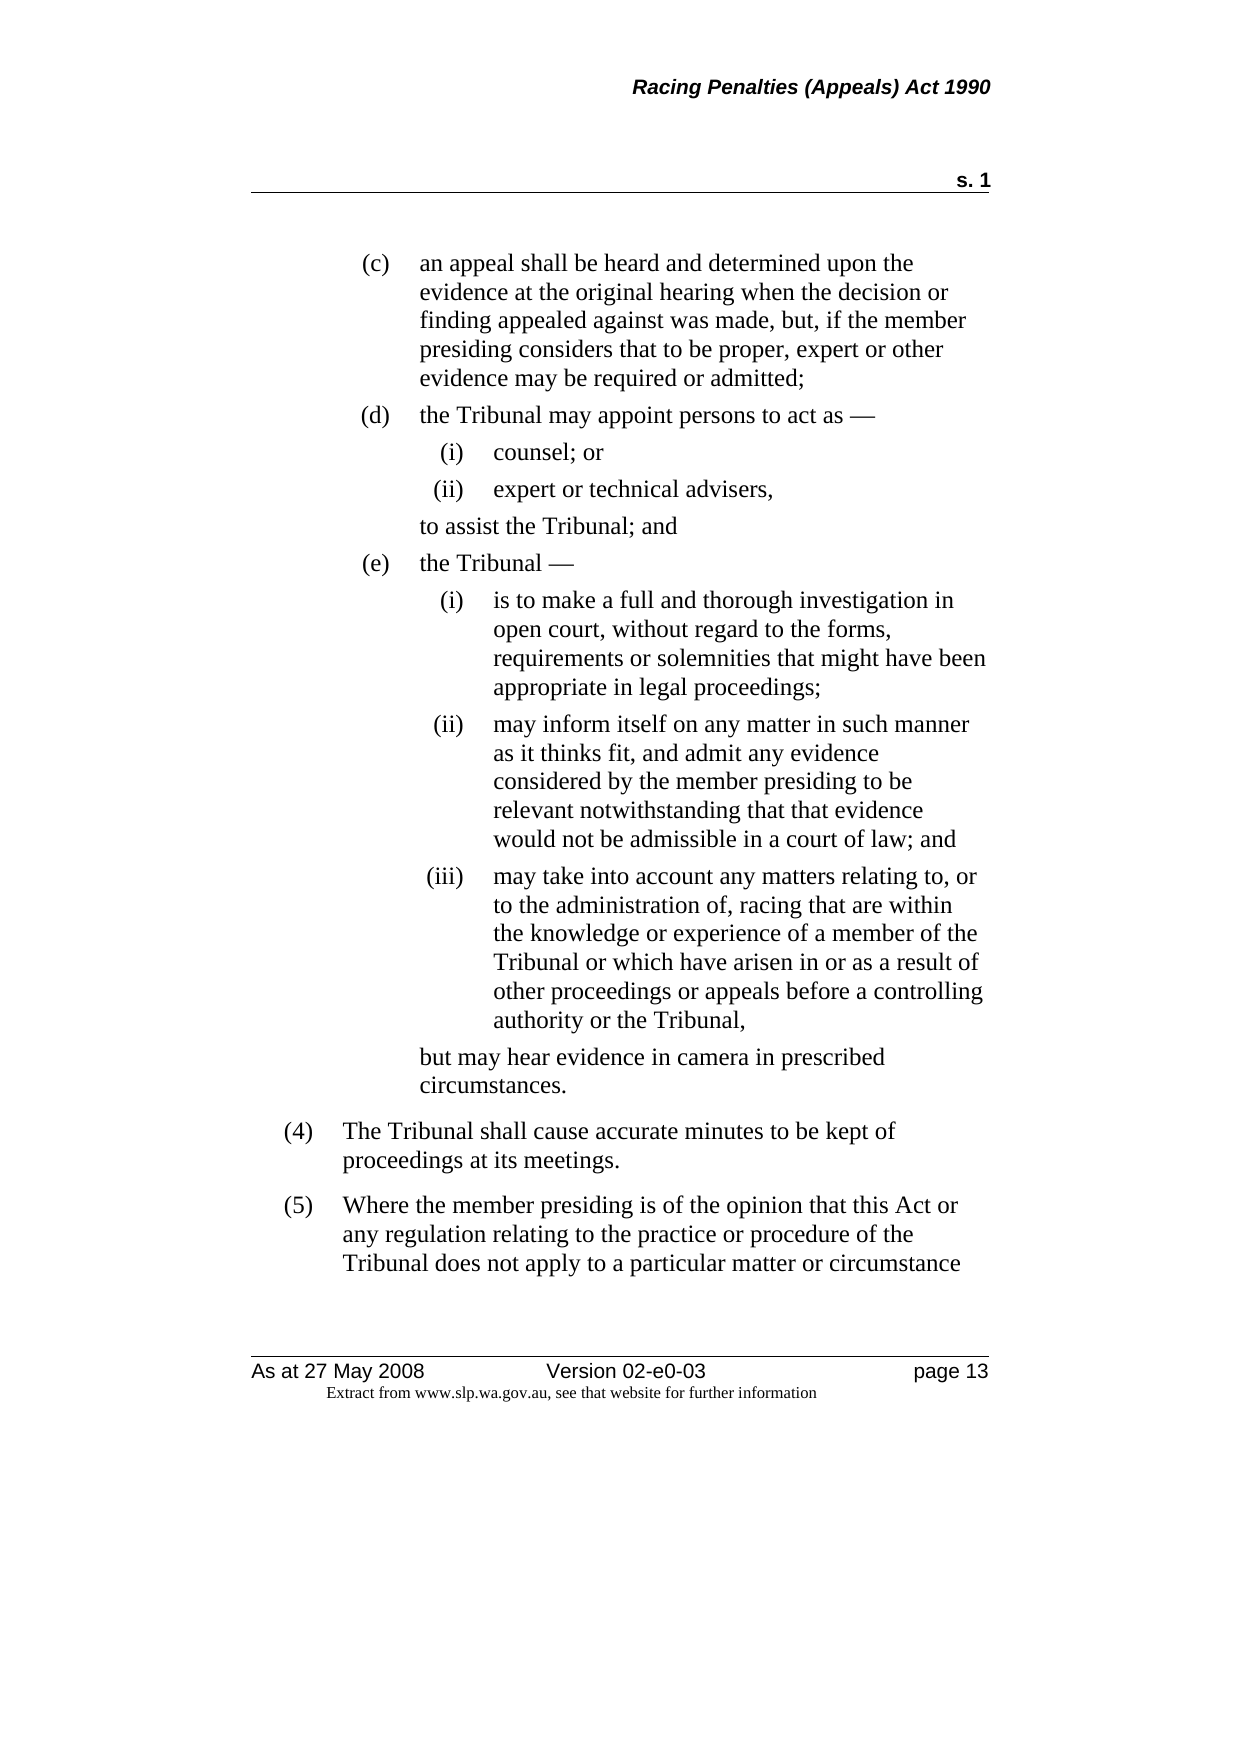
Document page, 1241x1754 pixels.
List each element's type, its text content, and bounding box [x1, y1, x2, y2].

text (i) is to make a full and thorough investigation in open court, without regard to the forms, requirements or solemnities that might have been appropriate in legal proceedings; [251, 586, 989, 701]
text to assist the Tribunal; and [251, 511, 989, 540]
text (4) The Tribunal shall cause accurate minutes to be kept of proceedings at its meetings. [251, 1116, 989, 1173]
text (iii) may take into account any matters relating to, or to the administration of, racing that are within the knowledge or experience of a member of the Tribunal or which have arisen in or as a result of other proceedings or appeals before a controlling authority or the Tribunal, [251, 861, 989, 1033]
text (ii) may inform itself on any matter in such manner as it thinks fit, and admit any evidence considered by the member presiding to be relevant notwithstanding that that evidence would not be admissible in a court of law; and [251, 709, 989, 853]
text (ii) expert or technical advisers, [251, 474, 989, 503]
text (d) the Tribunal may appoint persons to act as — [251, 400, 989, 429]
text (e) the Tribunal — [251, 548, 989, 577]
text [251, 1190, 989, 1276]
text (c) an appeal shall be heard and determined upon the evidence at the original hearing when the decision or finding appealed against was made, but, if the member presiding considers that to be proper, expert or other evidence may be required or admitted; [251, 248, 989, 392]
text but may hear evidence in camera in prescribed circumstances. [251, 1042, 989, 1099]
text (i) counsel; or [251, 437, 989, 466]
